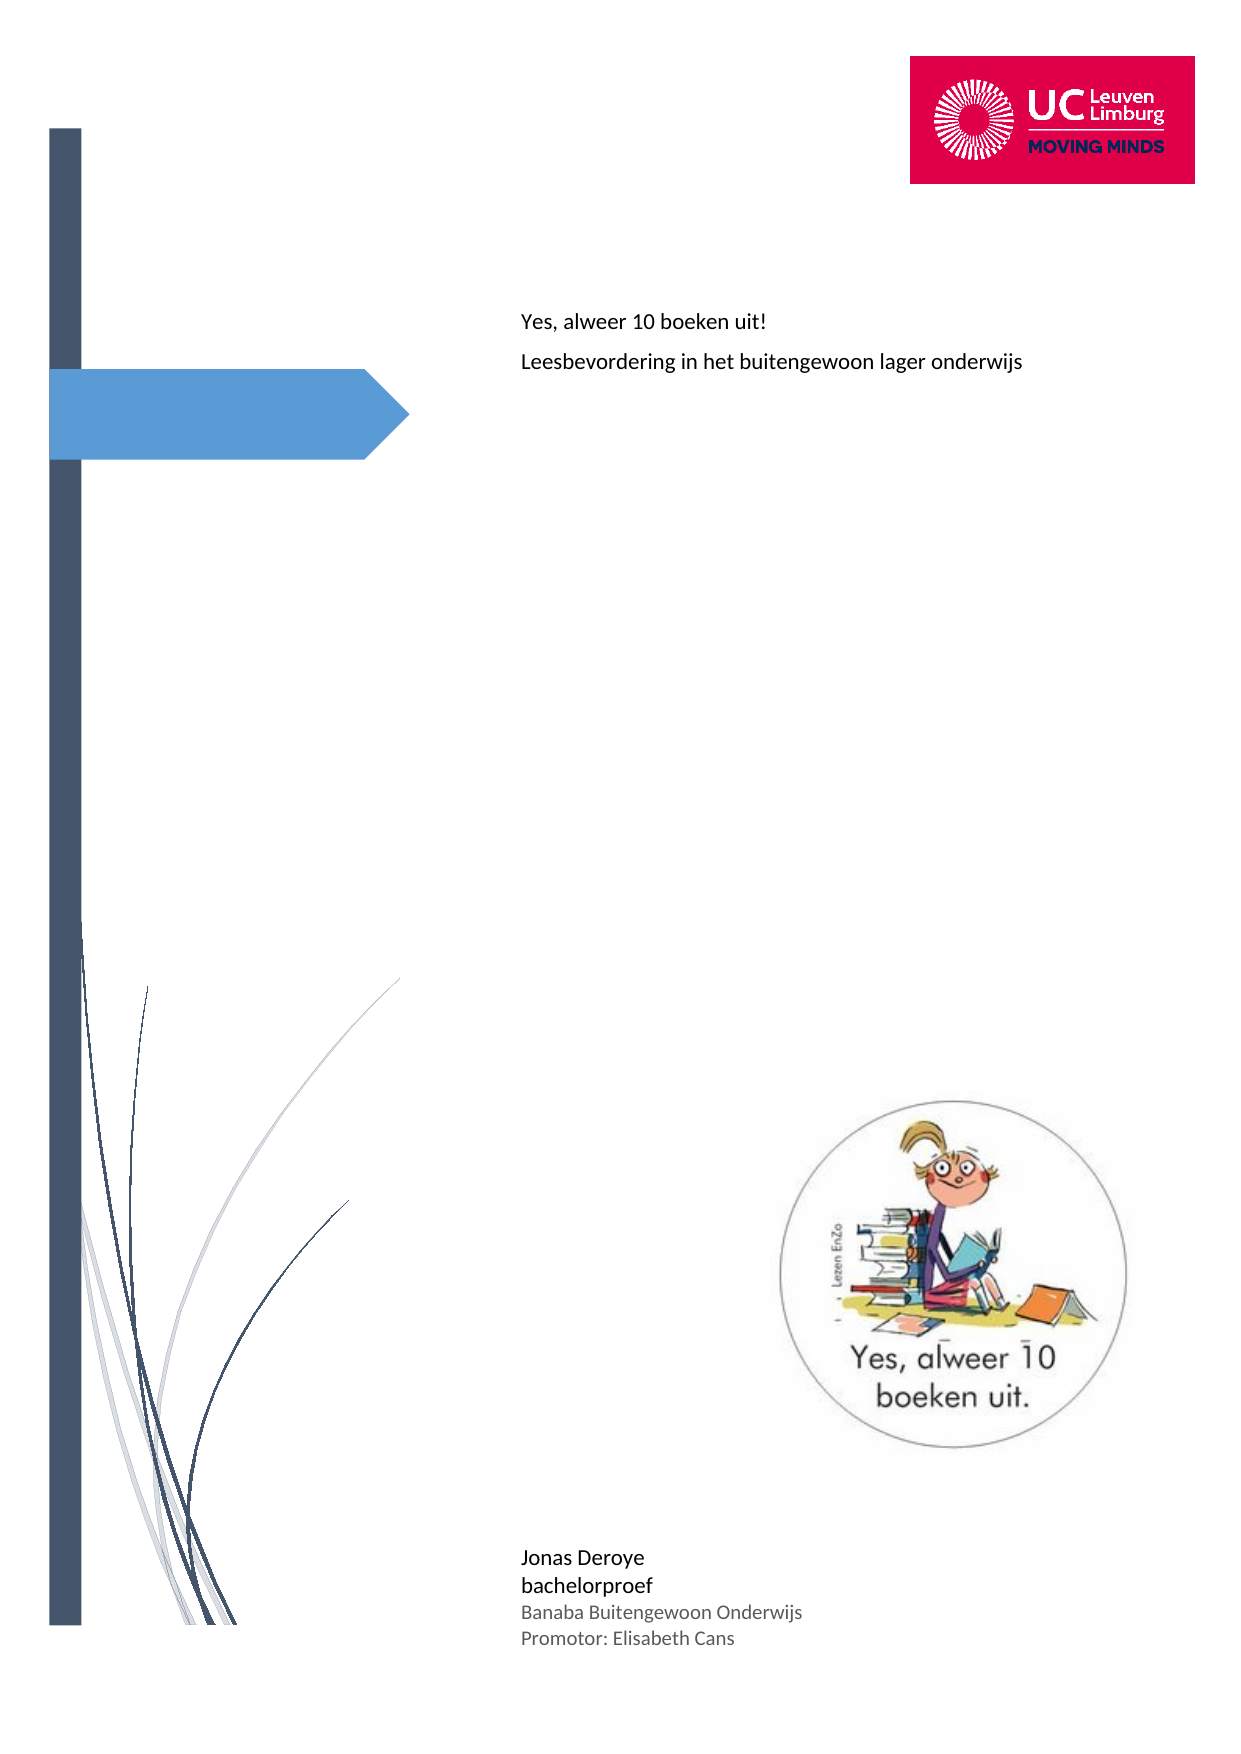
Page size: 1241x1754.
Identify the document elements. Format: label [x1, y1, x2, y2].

picture [770, 1090, 1138, 1459]
picture [910, 56, 1195, 184]
